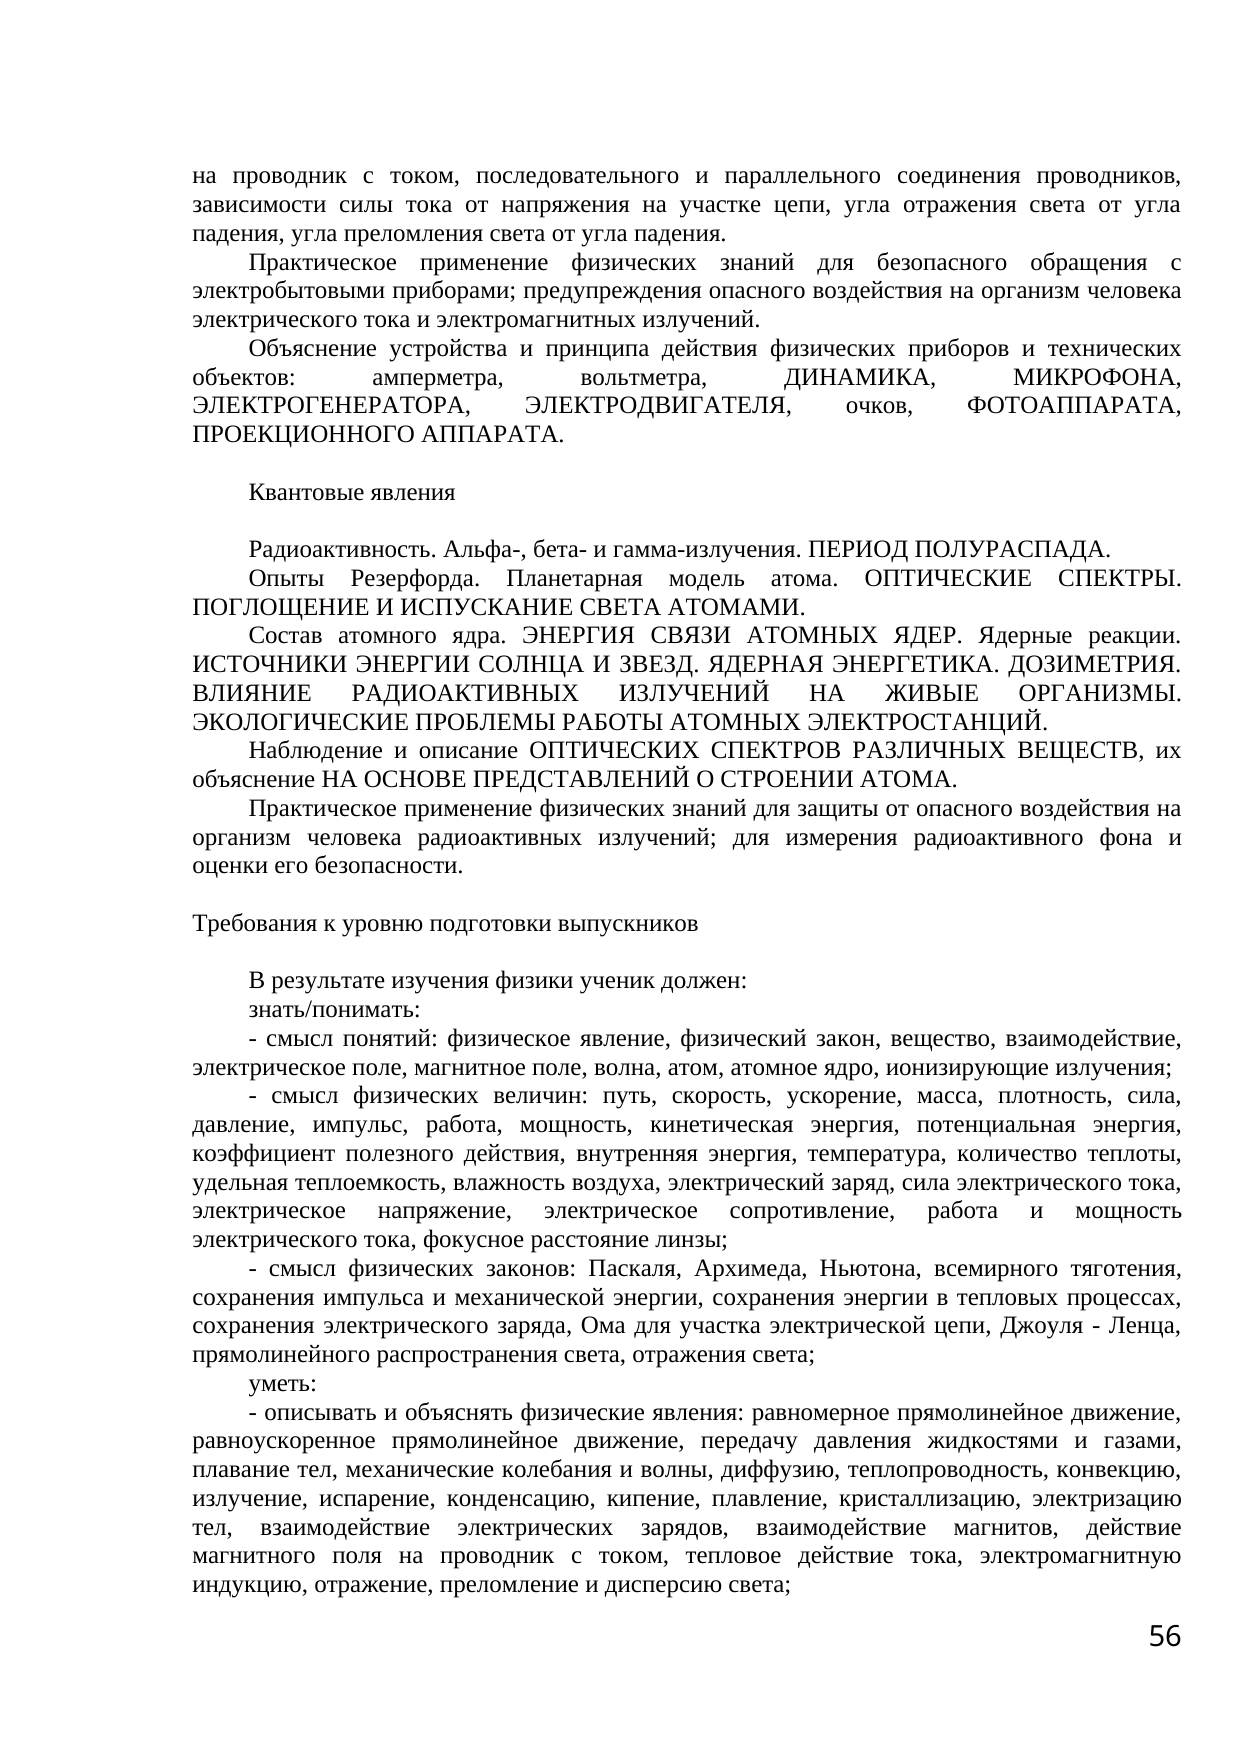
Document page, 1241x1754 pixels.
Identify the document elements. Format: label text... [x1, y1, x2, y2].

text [192, 160, 1183, 247]
text Радиоактивность. Альфа-, бета- и гамма-излучения. ПЕРИОД ПОЛУРАСПАДА. [192, 534, 1183, 563]
text Наблюдение и описание ОПТИЧЕСКИХ СПЕКТРОВ РАЗЛИЧНЫХ ВЕЩЕСТВ, их объяснение НА ОСНОВЕ ПРЕДСТАВЛЕНИЙ О СТРОЕНИИ АТОМА. [192, 735, 1183, 793]
text знать/понимать: [192, 994, 1183, 1023]
text Опыты Резерфорда. Планетарная модель атома. ОПТИЧЕСКИЕ СПЕКТРЫ. ПОГЛОЩЕНИЕ И ИСПУСКАНИЕ СВЕТА АТОМАМИ. [192, 563, 1183, 620]
text В результате изучения физики ученик должен: [192, 965, 1183, 994]
text - смысл физических величин: путь, скорость, ускорение, масса, плотность, сила, давление, импульс, работа, мощность, кинетическая энергия, потенциальная энергия, коэффициент полезного действия, внутренняя энергия, температура, количество теплоты, удельная теплоемкость, влажность воздуха, электрический заряд, сила электрического тока, электрическое напряжение, электрическое сопротивление, работа и мощность электрического тока, фокусное расстояние линзы; [192, 1080, 1183, 1253]
text уметь: [192, 1368, 1183, 1397]
text Объяснение устройства и принципа действия физических приборов и технических объектов: амперметра, вольтметра, ДИНАМИКА, МИКРОФОНА, ЭЛЕКТРОГЕНЕРАТОРА, ЭЛЕКТРОДВИГАТЕЛЯ, очков, ФОТОАППАРАТА, ПРОЕКЦИОННОГО АППАРАТА. [192, 333, 1183, 448]
text - описывать и объяснять физические явления: равномерное прямолинейное движение, равноускоренное прямолинейное движение, передачу давления жидкостями и газами, плавание тел, механические колебания и волны, диффузию, теплопроводность, конвекцию, излучение, испарение, конденсацию, кипение, плавление, кристаллизацию, электризацию тел, взаимодействие электрических зарядов, взаимодействие магнитов, действие магнитного поля на проводник с током, тепловое действие тока, электромагнитную индукцию, отражение, преломление и дисперсию света; [192, 1397, 1183, 1598]
text - смысл физических законов: Паскаля, Архимеда, Ньютона, всемирного тяготения, сохранения импульса и механической энергии, сохранения энергии в тепловых процессах, сохранения электрического заряда, Ома для участка электрической цепи, Джоуля - Ленца, прямолинейного распространения света, отражения света; [192, 1253, 1183, 1368]
text Требования к уровню подготовки выпускников [192, 908, 1183, 937]
text Практическое применение физических знаний для защиты от опасного воздействия на организм человека радиоактивных излучений; для измерения радиоактивного фона и оценки его безопасности. [192, 793, 1183, 879]
text Практическое применение физических знаний для безопасного обращения с электробытовыми приборами; предупреждения опасного воздействия на организм человека электрического тока и электромагнитных излучений. [192, 247, 1183, 333]
text Квантовые явления [192, 477, 1183, 505]
text Состав атомного ядра. ЭНЕРГИЯ СВЯЗИ АТОМНЫХ ЯДЕР. Ядерные реакции. ИСТОЧНИКИ ЭНЕРГИИ СОЛНЦА И ЗВЕЗД. ЯДЕРНАЯ ЭНЕРГЕТИКА. ДОЗИМЕТРИЯ. ВЛИЯНИЕ РАДИОАКТИВНЫХ ИЗЛУЧЕНИЙ НА ЖИВЫЕ ОРГАНИЗМЫ. ЭКОЛОГИЧЕСКИЕ ПРОБЛЕМЫ РАБОТЫ АТОМНЫХ ЭЛЕКТРОСТАНЦИЙ. [192, 620, 1183, 735]
text - смысл понятий: физическое явление, физический закон, вещество, взаимодействие, электрическое поле, магнитное поле, волна, атом, атомное ядро, ионизирующие излучения; [192, 1023, 1183, 1080]
